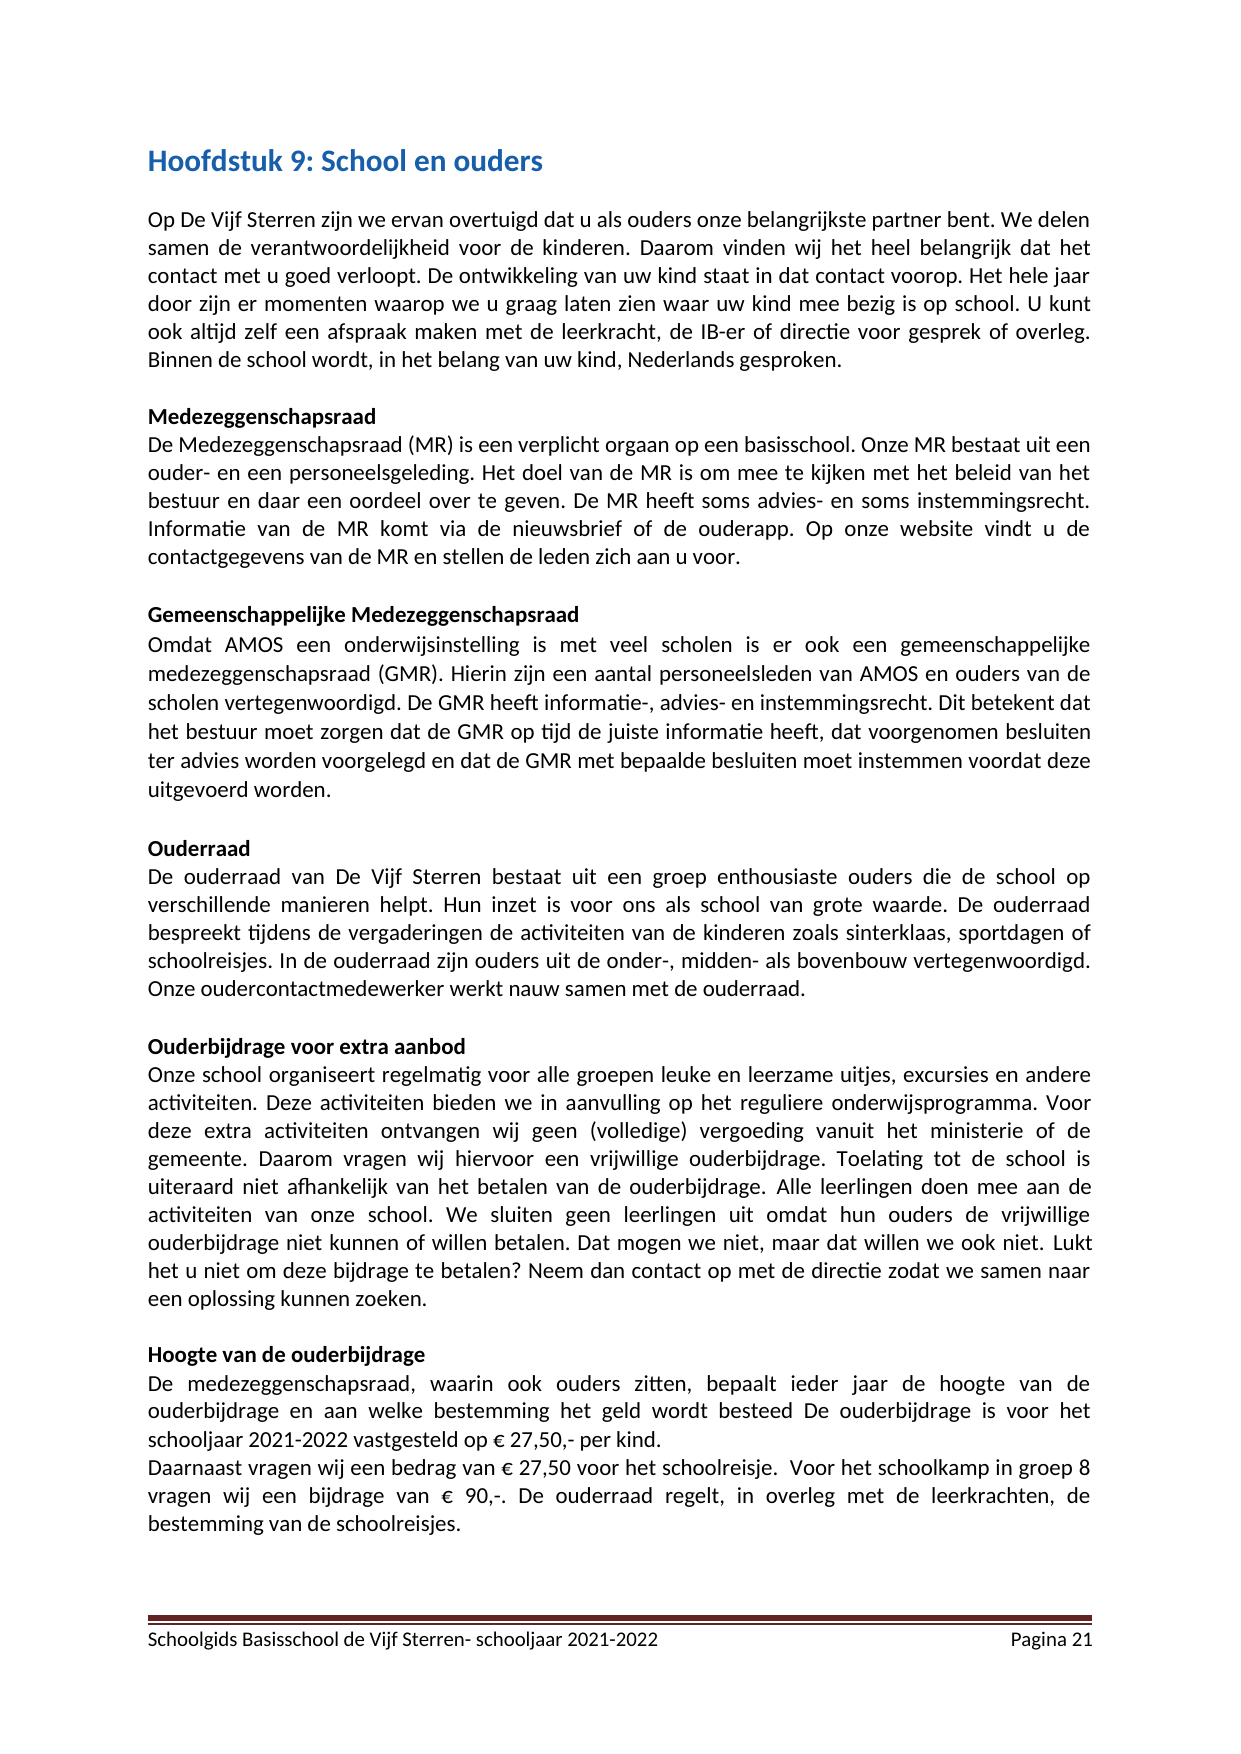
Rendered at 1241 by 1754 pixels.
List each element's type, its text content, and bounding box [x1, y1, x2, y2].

text Op De Vijf Sterren zijn we ervan overtuigd dat u als ouders onze belangrijkste partner bent. We delen samen de verantwoordelijkheid voor de kinderen. Daarom vinden wij het heel belangrijk dat het contact met u goed verloopt. De ontwikkeling van uw kind staat in dat contact voorop. Het hele jaar door zijn er momenten waarop we u graag laten zien waar uw kind mee bezig is op school. U kunt ook altijd zelf een afspraak maken met de leerkracht, de IB-er of directie voor gesprek of overleg. Binnen de school wordt, in het belang van uw kind, Nederlands gesproken. [148, 205, 1092, 373]
text Onze school organiseert regelmatig voor alle groepen leuke en leerzame uitjes, excursies en andere activiteiten. Deze activiteiten bieden we in aanvulling op het reguliere onderwijsprogramma. Voor deze extra activiteiten ontvangen wij geen (volledige) vergoeding vanuit het ministerie of de gemeente. Daarom vragen wij hiervoor een vrijwillige ouderbijdrage. Toelating tot de school is uiteraard niet afhankelijk van het betalen van de ouderbijdrage. Alle leerlingen doen mee aan de activiteiten van onze school. We sluiten geen leerlingen uit omdat hun ouders de vrijwillige ouderbijdrage niet kunnen of willen betalen. Dat mogen we niet, maar dat willen we ook niet. Lukt het u niet om deze bijdrage te betalen? Neem dan contact op met de directie zodat we samen naar een oplossing kunnen zoeken. [148, 1060, 1092, 1313]
text Gemeenschappelijke Medezeggenschapsraad [148, 570, 1092, 629]
text Omdat AMOS een onderwijsinstelling is met veel scholen is er ook een gemeenschappelijke medezeggenschapsraad (GMR). Hierin zijn een aantal personeelsleden van AMOS en ouders van de scholen vertegenwoordigd. De GMR heeft informatie-, advies- en instemmingsrecht. Dit betekent dat het bestuur moet zorgen dat de GMR op tijd de juiste informatie heeft, dat voorgenomen besluiten ter advies worden voorgelegd en dat de GMR met bepaalde besluiten moet instemmen voordat deze uitgevoerd worden. [148, 629, 1092, 804]
text De ouderraad van De Vijf Sterren bestaat uit een groep enthousiaste ouders die de school op verschillende manieren helpt. Hun inzet is voor ons als school van grote waarde. De ouderraad bespreekt tijdens de vergaderingen de activiteiten van de kinderen zoals sinterklaas, sportdagen of schoolreisjes. In de ouderraad zijn ouders uit de onder-, midden- als bovenbouw vertegenwoordigd. Onze oudercontactmedewerker werkt nauw samen met de ouderraad. [148, 862, 1092, 1002]
text De medezeggenschapsraad, waarin ook ouders zitten, bepaalt ieder jaar de hoogte van de ouderbijdrage en aan welke bestemming het geld wordt besteed De ouderbijdrage is voor het schooljaar 2021-2022 vastgesteld op € 27,50,- per kind. [148, 1369, 1092, 1453]
text Medezeggenschapsraad [148, 401, 1092, 430]
text Hoofdstuk 9: School en ouders [148, 148, 1092, 177]
text Ouderbijdrage voor extra aanbod [148, 1031, 1092, 1060]
text Daarnaast vragen wij een bedrag van € 27,50 voor het schoolreisje. Voor het schoolkamp in groep 8 vragen wij een bijdrage van € 90,-. De ouderraad regelt, in overleg met de leerkrachten, de bestemming van de schoolreisjes. [148, 1453, 1092, 1537]
text Ouderraad [148, 833, 1092, 862]
text De Medezeggenschapsraad (MR) is een verplicht orgaan op een basisschool. Onze MR bestaat uit een ouder- en een personeelsgeleding. Het doel van de MR is om mee te kijken met het beleid van het bestuur en daar een oordeel over te geven. De MR heeft soms advies- en soms instemmingsrecht. Informatie van de MR komt via de nieuwsbrief of de ouderapp. Op onze website vindt u de contactgegevens van de MR en stellen de leden zich aan u voor. [148, 430, 1092, 570]
text Hoogte van de ouderbijdrage [148, 1341, 1092, 1369]
